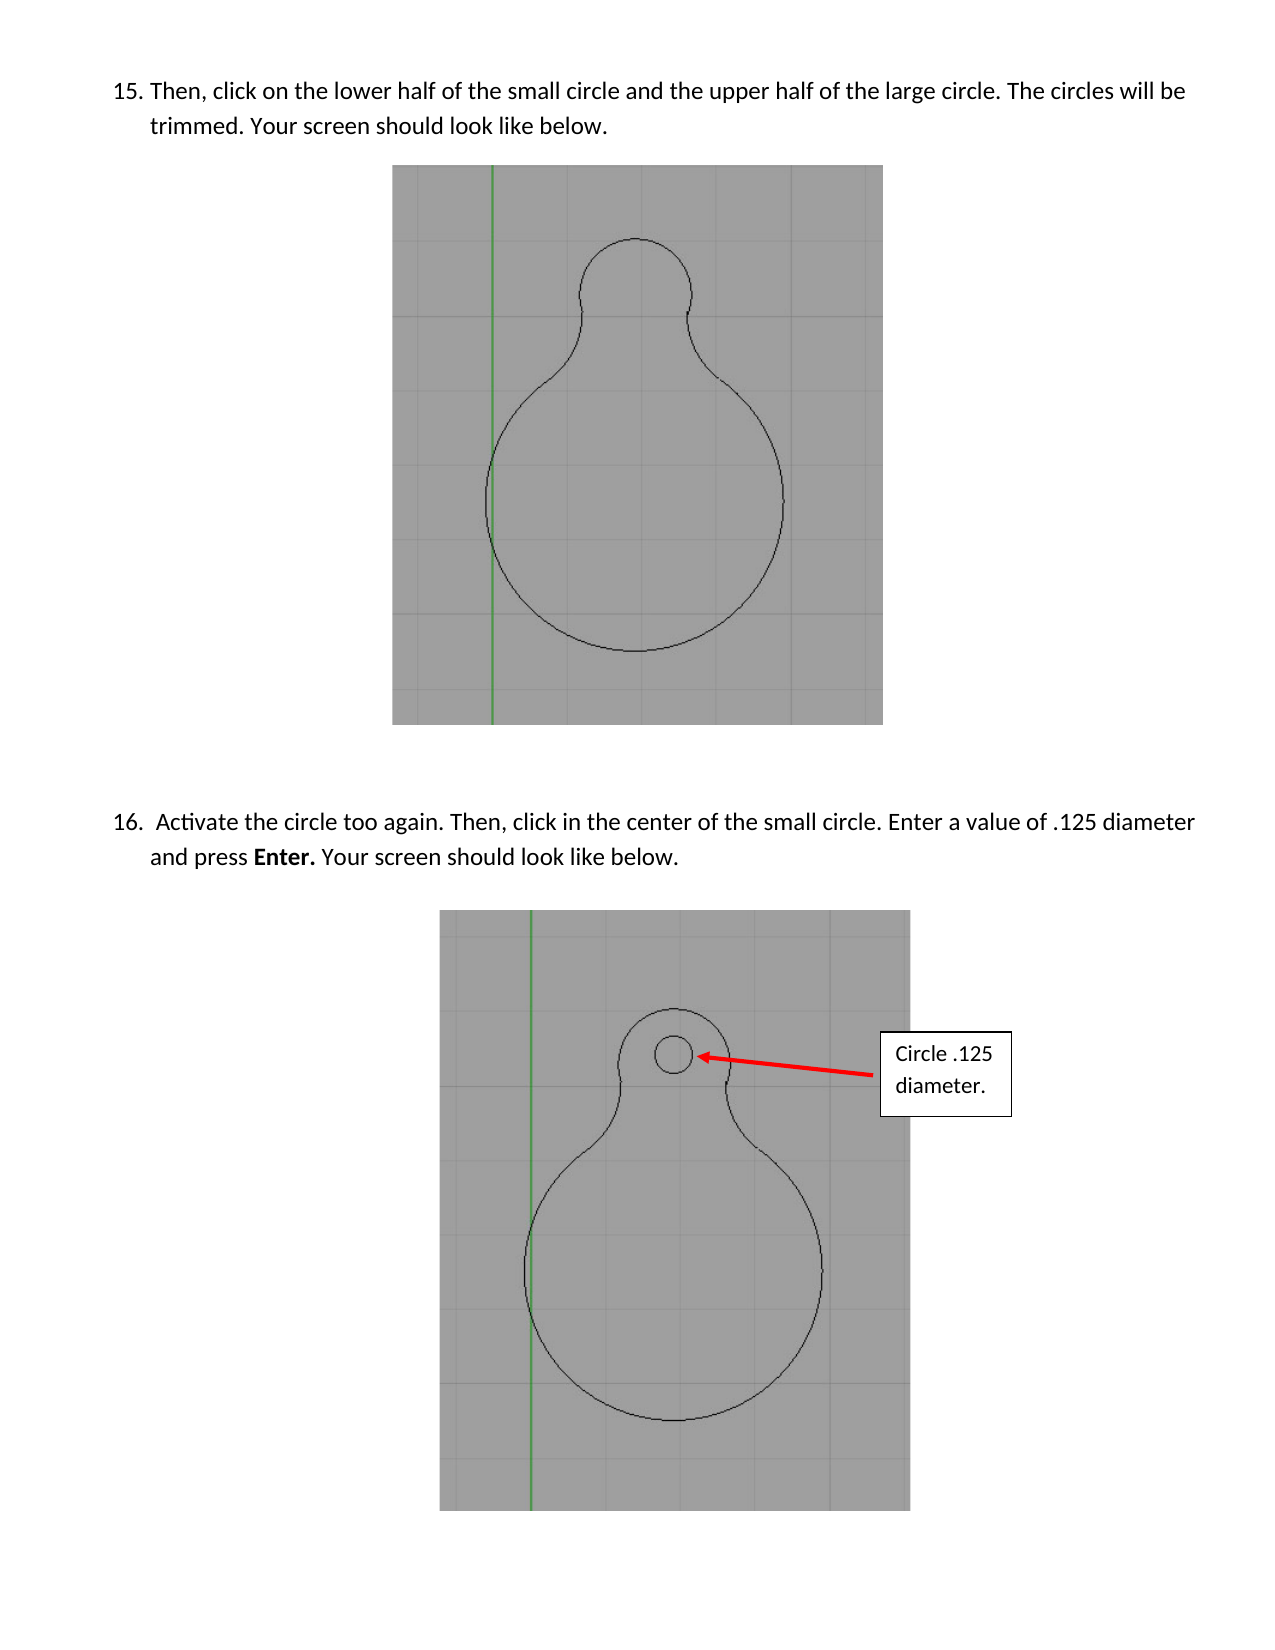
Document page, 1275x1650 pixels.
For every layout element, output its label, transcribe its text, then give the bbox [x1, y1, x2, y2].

picture [439, 910, 911, 1511]
list Activate the circle too again. Then, click in the center of the small circle. Enter a value of .125 diameter and press Enter. Your screen should look like below. [112, 806, 1200, 871]
list Then, click on the lower half of the small circle and the upper half of the large circle. The circles will be trimmed. Your screen should look like below. [112, 75, 1200, 141]
picture [392, 165, 883, 725]
